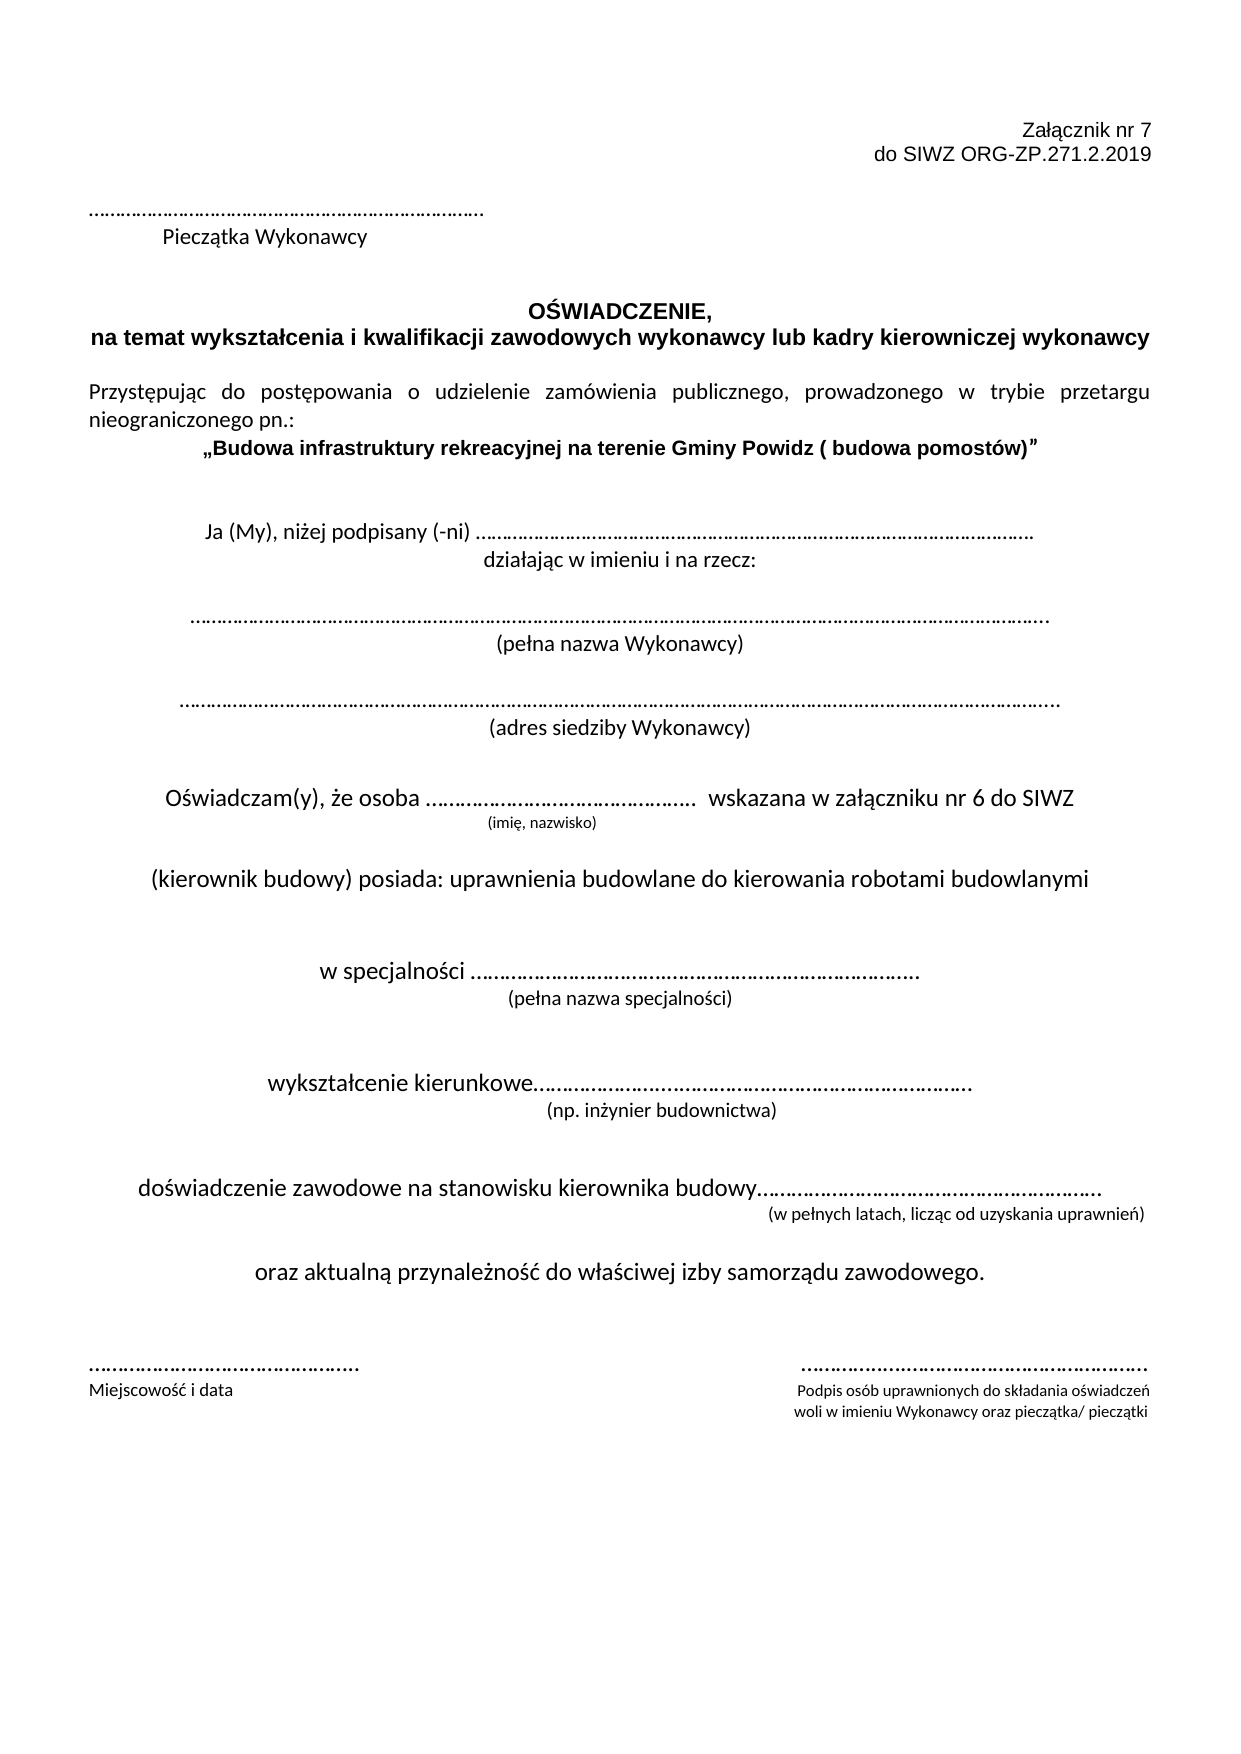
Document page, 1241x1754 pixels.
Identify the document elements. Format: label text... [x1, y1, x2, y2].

text działając w imieniu i na rzecz: [89, 545, 1152, 573]
text oraz aktualną przynależność do właściwej izby samorządu zawodowego. [89, 1256, 1152, 1287]
text wykształcenie kierunkowe…………………....…………………………………………… [89, 1067, 1152, 1097]
text doświadczenie zawodowe na stanowisku kierownika budowy…………………………………………………… [89, 1172, 1152, 1203]
text ………………………………………………………………………………………………………………………………………………. [89, 601, 1152, 629]
text ……………………………………….. …………..….…………………………………… [89, 1348, 1152, 1378]
text (imię, nazwisko) [89, 812, 1152, 833]
text „Budowa infrastruktury rekreacyjnej na terenie Gminy Powidz ( budowa pomostów)” [89, 433, 1152, 461]
text (adres siedziby Wykonawcy) [89, 713, 1152, 741]
text Ja (My), niżej podpisany (-ni) ……………………………………………………………………………………………. [89, 517, 1152, 545]
text (w pełnych latach, licząc od uzyskania uprawnień) [89, 1203, 1152, 1226]
text na temat wykształcenia i kwalifikacji zawodowych wykonawcy lub kadry kierowniczej wykonawcy [89, 324, 1152, 351]
text Załącznik nr 7 [89, 118, 1152, 142]
text woli w imieniu Wykonawcy oraz pieczątka/ pieczątki [89, 1401, 1152, 1421]
text OŚWIADCZENIE, [89, 298, 1152, 324]
text (pełna nazwa specjalności) [89, 985, 1152, 1011]
text Przystępując do postępowania o udzielenie zamówienia publicznego, prowadzonego w trybie przetargu nieograniczonego pn.: [89, 377, 1152, 433]
text Miejscowość i data Podpis osób uprawnionych do składania oświadczeń [89, 1378, 1152, 1401]
text (kierownik budowy) posiada: uprawnienia budowlane do kierowania robotami budowlanymi [89, 863, 1152, 894]
text do SIWZ ORG-ZP.271.2.2019 [89, 142, 1152, 166]
text Pieczątka Wykonawcy [89, 222, 1152, 250]
text (np. inżynier budownictwa) [89, 1097, 1152, 1123]
text w specjalności …………………………….…………………………………….. [89, 955, 1152, 985]
text ………………………………………………………………………………………………………………………………………………….. [89, 685, 1152, 713]
text ………………………………………………………………… [89, 194, 1152, 222]
text Oświadczam(y), że osoba ……………………………………….. wskazana w załączniku nr 6 do SIWZ [89, 782, 1152, 812]
text (pełna nazwa Wykonawcy) [89, 629, 1152, 657]
